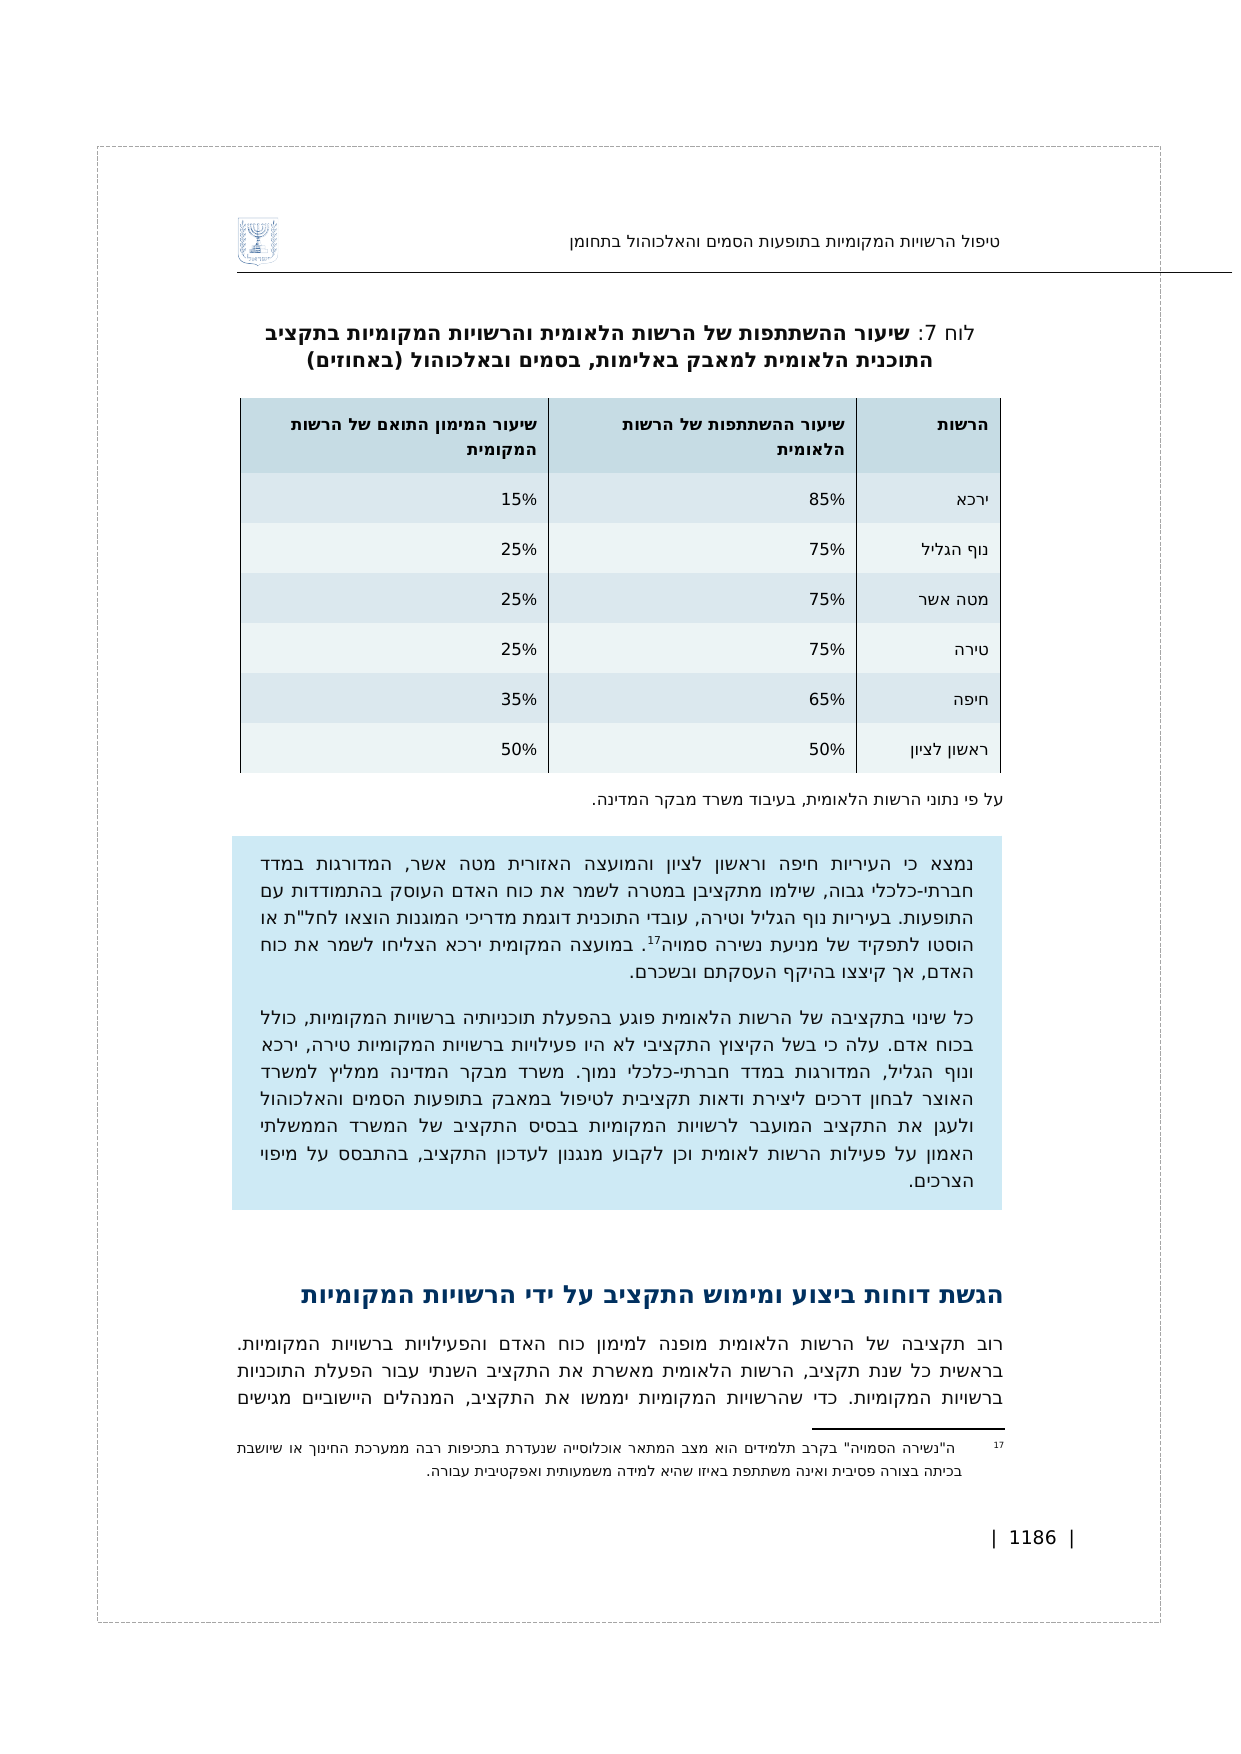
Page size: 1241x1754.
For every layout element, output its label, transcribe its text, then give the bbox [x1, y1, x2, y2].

text לוח 7: שיעור ההשתתפות של הרשות הלאומית והרשויות המקומיות בתקציב התוכנית הלאומית למאבק באלימות, בסמים ובאלכוהול (באחוזים) [236, 319, 1004, 373]
table_cell ירכא [857, 473, 1000, 523]
table_header הרשות [857, 398, 1000, 473]
table_cell 65% [549, 673, 856, 723]
table_cell 75% [549, 573, 856, 623]
table_cell 25% [241, 573, 548, 623]
table_cell טירה [857, 623, 1000, 673]
table_cell מטה אשר [857, 573, 1000, 623]
table_cell 25% [241, 623, 548, 673]
table_cell 75% [549, 623, 856, 673]
text על פי נתוני הרשות הלאומית, בעיבוד משרד מבקר המדינה. [236, 786, 1004, 811]
text הגשת דוחות ביצוע ומימוש התקציב על ידי הרשויות המקומיות [236, 1280, 1004, 1309]
table_cell 35% [241, 673, 548, 723]
table_cell 85% [549, 473, 856, 523]
table_cell נוף הגליל [857, 523, 1000, 573]
table_cell ראשון לציון [857, 723, 1000, 773]
table_cell 25% [241, 523, 548, 573]
text כל שינוי בתקציבה של הרשות הלאומית פוגע בהפעלת תוכניותיה ברשויות המקומיות, כולל בכוח אדם. עלה כי בשל הקיצוץ התקציבי לא היו פעילויות ברשויות המקומיות טירה, ירכא ונוף הגליל, המדורגות במדד חברתי-כלכלי נמוך. משרד מבקר המדינה ממליץ למשרד האוצר לבחון דרכים ליצירת ודאות תקציבית לטיפול במאבק בתופעות הסמים והאלכוהול ולעגן את התקציב המועבר לרשויות המקומיות בבסיס התקציב של המשרד הממשלתי האמון על פעילות הרשות לאומית וכן לקבוע מנגנון לעדכון התקציב, בהתבסס על מיפוי הצרכים. [237, 990, 997, 1205]
table_cell 50% [549, 723, 856, 773]
table_cell 50% [241, 723, 548, 773]
table_header שיעור ההשתתפות של הרשות הלאומית [549, 398, 856, 473]
text נמצא כי העיריות חיפה וראשון לציון והמועצה האזורית מטה אשר, המדורגות במדד חברתי-כלכלי גבוה, שילמו מתקציבן במטרה לשמר את כוח האדם העוסק בהתמודדות עם התופעות. בעיריות נוף הגליל וטירה, עובדי התוכנית דוגמת מדריכי המוגנות הוצאו לחל"ת או הוסטו לתפקיד של מניעת נשירה סמויה. במועצה המקומית ירכא הצליחו לשמר את כוח האדם, אך קיצצו בהיקף העסקתם ובשכרם. [237, 840, 997, 984]
table_cell 75% [549, 523, 856, 573]
table_header שיעור המימון התואם של הרשות המקומית [241, 398, 548, 473]
table_cell 15% [241, 473, 548, 523]
table_cell חיפה [857, 673, 1000, 723]
